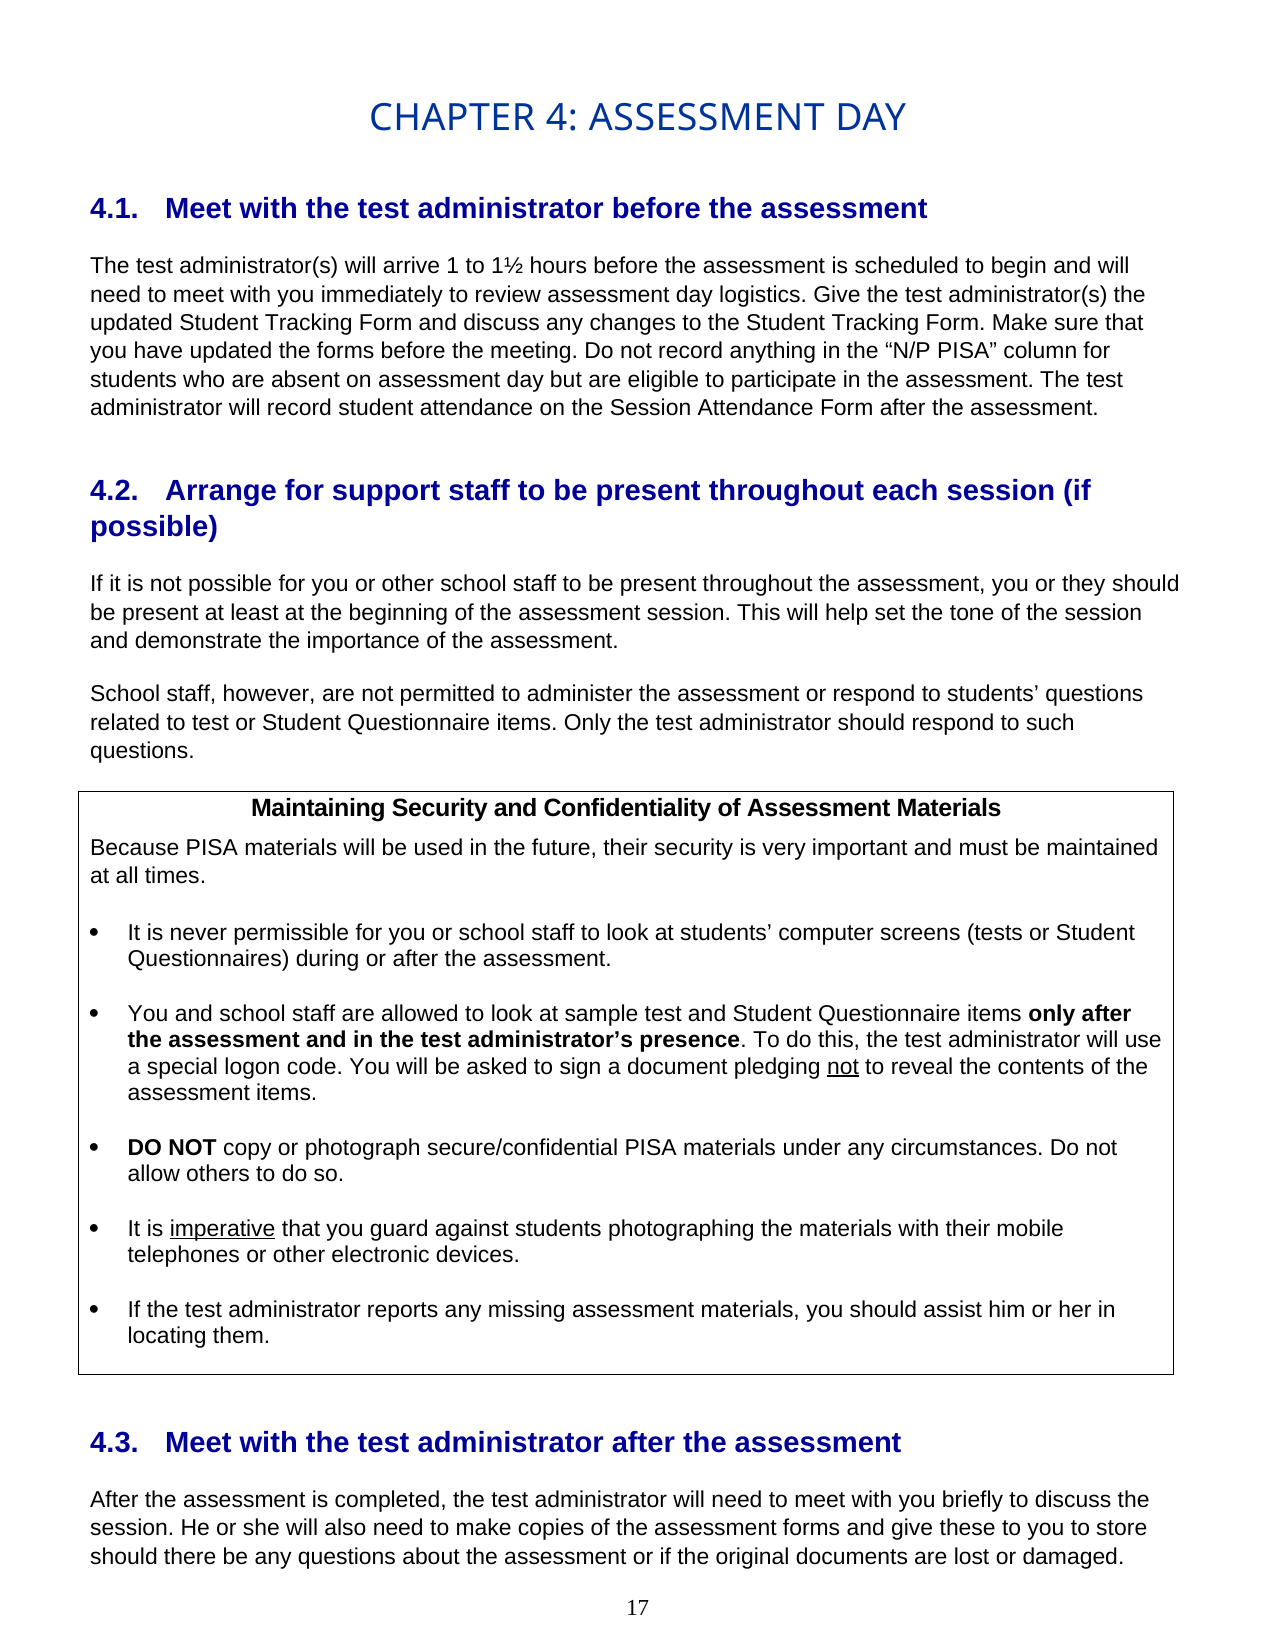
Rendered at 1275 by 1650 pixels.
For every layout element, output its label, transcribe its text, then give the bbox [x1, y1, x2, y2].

subtitle 4.2. Arrange for support staff to be present throughout each session (if possible) [90, 473, 1185, 542]
title CHAPTER 4: ASSESSMENT DAY [90, 90, 1185, 141]
table_header Maintaining Security and Confidentiality of Assessment Materials Because PISA materials will be used in the future, their security is very important and must be maintained at all times. It is never permissible for you or school staff to look at students’ computer screens (tests or Student Questionnaires) during or after the assessment. You and school staff are allowed to look at sample test and Student Questionnaire items only after the assessment and in the test administrator’s presence. To do this, the test administrator will use a special logon code. You will be asked to sign a document pledging not to reveal the contents of the assessment items. DO NOT copy or photograph secure/confidential PISA materials under any circumstances. Do not allow others to do so. It is imperative that you guard against students photographing the materials with their mobile telephones or other electronic devices. If the test administrator reports any missing assessment materials, you should assist him or her in locating them. [79, 792, 1173, 1374]
text If it is not possible for you or other school staff to be present throughout the assessment, you or they should be present at least at the beginning of the assessment session. This will help set the tone of the session and demonstrate the importance of the assessment. [90, 570, 1185, 653]
subtitle 4.1. Meet with the test administrator before the assessment [90, 191, 1185, 224]
subtitle 4.3. Meet with the test administrator after the assessment [90, 1425, 1185, 1458]
text After the assessment is completed, the test administrator will need to meet with you briefly to discuss the session. He or she will also need to make copies of the assessment forms and give these to you to store should there be any questions about the assessment or if the original documents are lost or damaged. [90, 1486, 1185, 1569]
text The test administrator(s) will arrive 1 to 1½ hours before the assessment is scheduled to begin and will need to meet with you immediately to review assessment day logistics. Give the test administrator(s) the updated Student Tracking Form and discuss any changes to the Student Tracking Form. Make sure that you have updated the forms before the meeting. Do not record anything in the “N/P PISA” column for students who are absent on assessment day but are eligible to participate in the assessment. The test administrator will record student attendance on the Session Attendance Form after the assessment. [90, 252, 1185, 421]
text School staff, however, are not permitted to administer the assessment or respond to students’ questions related to test or Student Questionnaire items. Only the test administrator should respond to such questions. [90, 680, 1185, 764]
